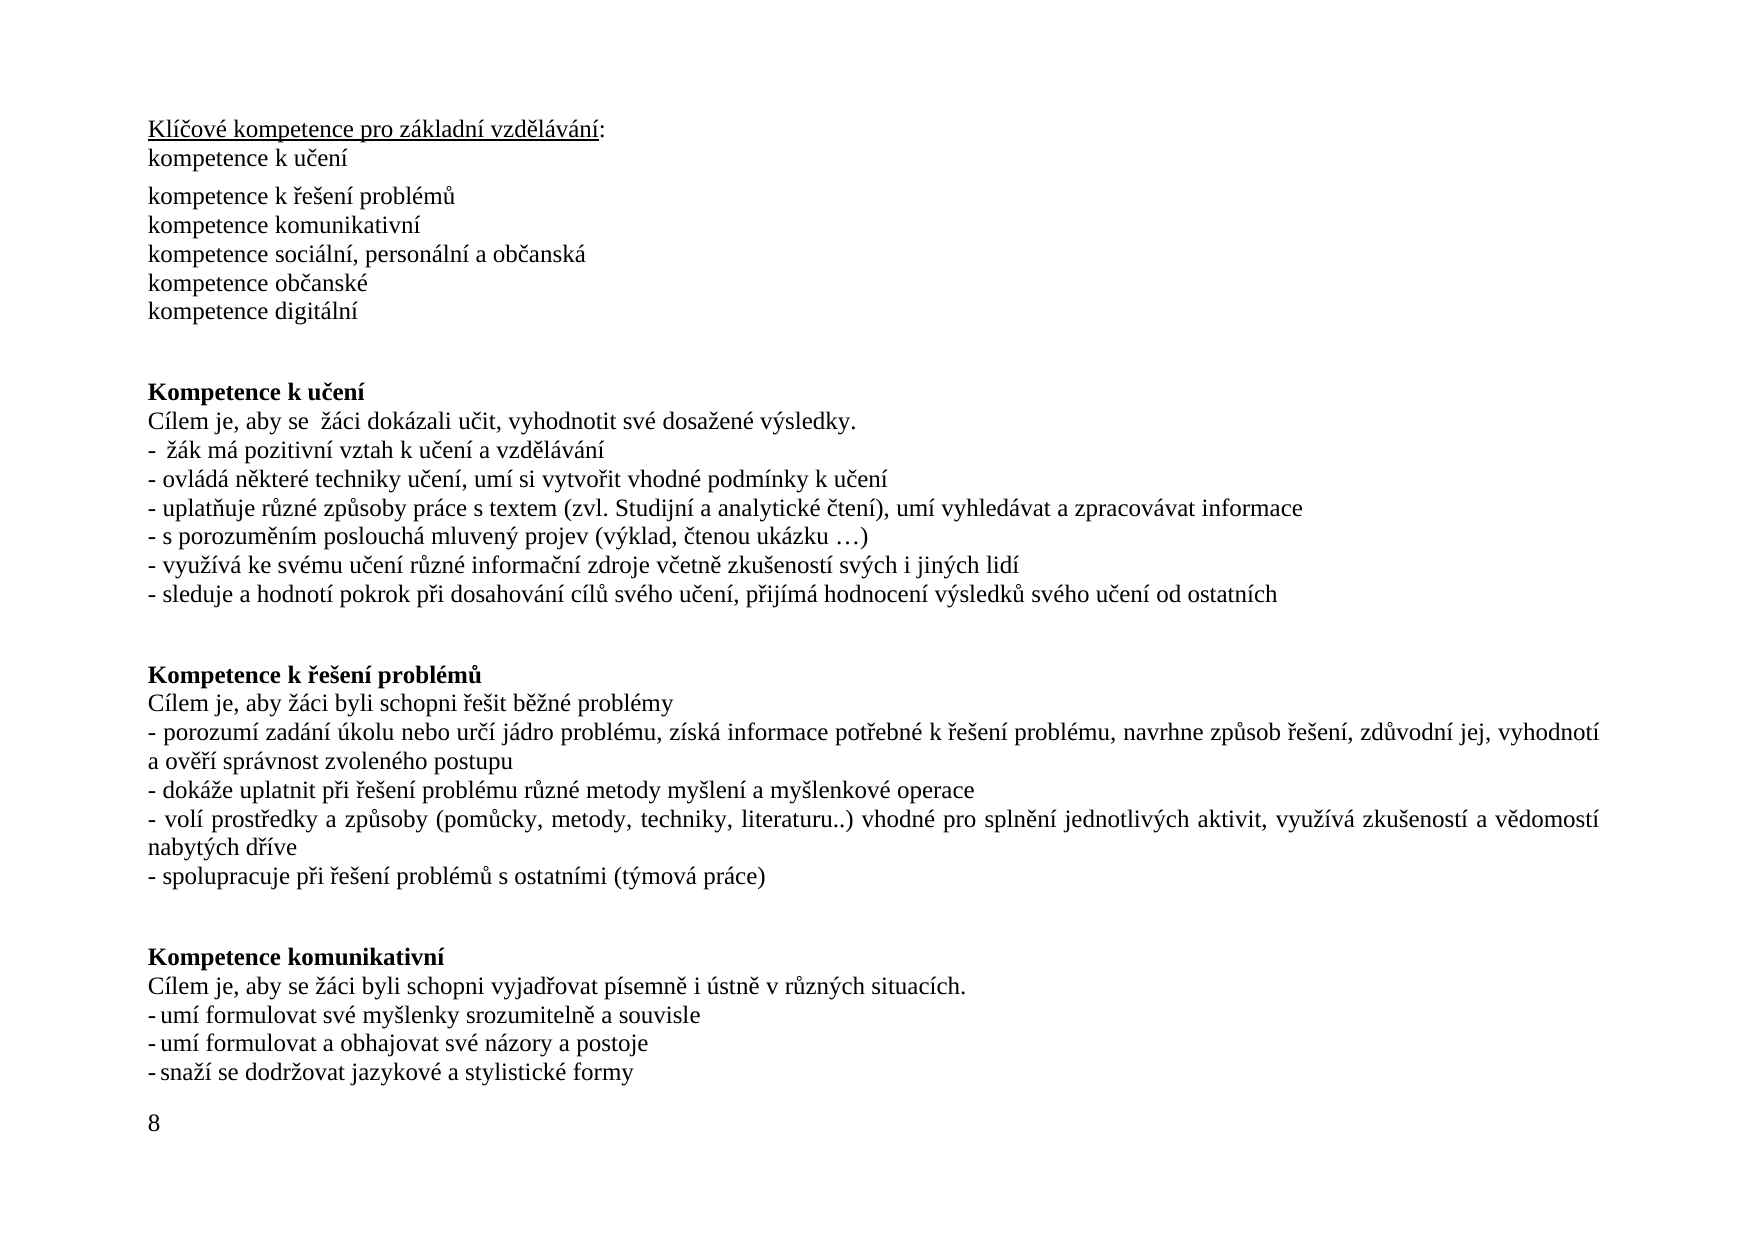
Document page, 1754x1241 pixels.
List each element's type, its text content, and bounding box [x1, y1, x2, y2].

list s porozuměním poslouchá mluvený projev (výklad, čtenou ukázku …) [148, 521, 1754, 550]
list spolupracuje při řešení problémů s ostatními (týmová práce) [148, 861, 1754, 890]
list umí formulovat své myšlenky srozumitelně a souvisle [148, 1000, 1754, 1028]
list umí formulovat a obhajovat své názory a postoje [148, 1028, 1754, 1057]
list sleduje a hodnotí pokrok při dosahování cílů svého učení, přijímá hodnocení výsledků svého učení od ostatních [148, 579, 1754, 608]
list porozumí zadání úkolu nebo určí jádro problému, získá informace potřebné k řešení problému, navrhne způsob řešení, zdůvodní jej, vyhodnotí a ověří správnost zvoleného postupu [148, 717, 1606, 775]
list dokáže uplatnit při řešení problému různé metody myšlení a myšlenkové operace [148, 775, 1754, 804]
text kompetence sociální, personální a občanská kompetence občanské [148, 239, 608, 296]
subtitle Kompetence k řešení problémů [148, 660, 1754, 689]
list žák má pozitivní vztah k učení a vzdělávání [148, 435, 1754, 464]
subtitle Kompetence k učení [148, 378, 1754, 406]
list využívá ke svému učení různé informační zdroje včetně zkušeností svých i jiných lidí [148, 550, 1754, 579]
text Cílem je, aby žáci byli schopni řešit běžné problémy [148, 689, 1754, 717]
list volí prostředky a způsoby (pomůcky, metody, techniky, literaturu..) vhodné pro splnění jednotlivých aktivit, využívá zkušeností a vědomostí nabytých dříve [148, 804, 1606, 861]
list uplatňuje různé způsoby práce s textem (zvl. Studijní a analytické čtení), umí vyhledávat a zpracovávat informace [148, 493, 1754, 521]
text Cílem je, aby se žáci byli schopni vyjadřovat písemně i ústně v různých situacích. [148, 971, 1754, 1000]
list snaží se dodržovat jazykové a stylistické formy [148, 1057, 1754, 1086]
list ovládá některé techniky učení, umí si vytvořit vhodné podmínky k učení [148, 464, 1754, 493]
text Klíčové kompetence pro základní vzdělávání: kompetence k učení [148, 114, 608, 172]
text kompetence digitální [148, 296, 608, 325]
text kompetence k řešení problémů kompetence komunikativní [148, 181, 457, 239]
subtitle Kompetence komunikativní [148, 943, 1754, 971]
text Cílem je, aby se žáci dokázali učit, vyhodnotit své dosažené výsledky. [148, 406, 1754, 435]
